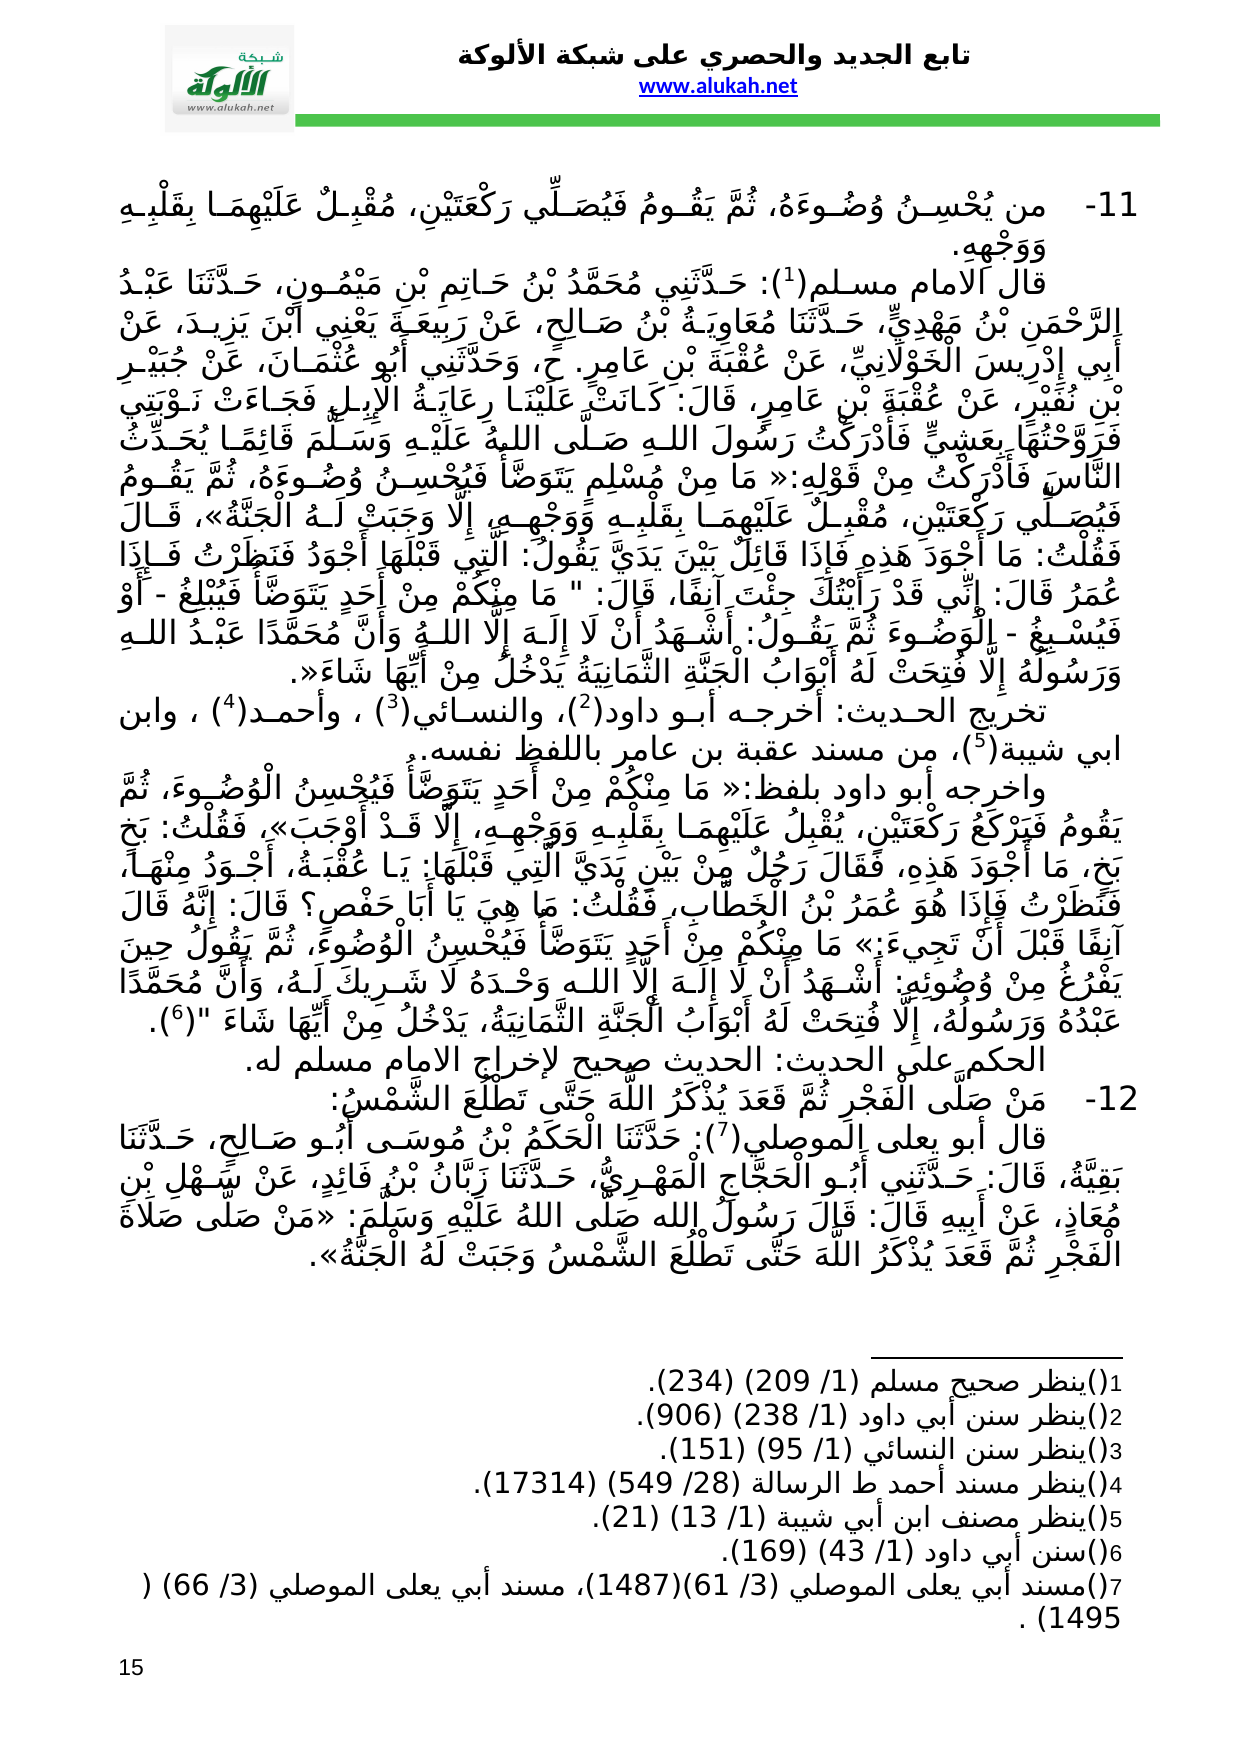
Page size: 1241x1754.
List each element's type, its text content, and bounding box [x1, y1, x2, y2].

text الحكم على الحديث: الحديث صحيح لإخراج الامام مسلم له. [118, 1041, 1122, 1079]
text قال أبو يعلى الموصلي(): حَدَّثَنَا الْحَكَمُ بْنُ مُوسَى أَبُو صَالِحٍ، حَدَّثَنَا بَقِيَّةُ، قَالَ: حَدَّثَنِي أَبُو الْحَجَّاجِ الْمَهْرِيُّ، حَدَّثَنَا زَبَّانُ بْنُ فَائِدٍ، عَنْ سَهْلِ بْنِ مُعَاذٍ، عَنْ أَبِيهِ قَالَ: قَالَ رَسُولُ الله صَلَّى اللهُ عَلَيْهِ وَسَلَّمَ: «مَنْ صَلَّى صَلَاةَ الْفَجْرِ ثُمَّ قَعَدَ يُذْكَرُ اللَّهَ حَتَّى تَطْلُعَ الشَّمْسُ وَجَبَتْ لَهُ الْجَنَّةُ». [118, 1118, 1122, 1274]
text واخرجه أبو داود بلفظ:« مَا مِنْكُمْ مِنْ أَحَدٍ يَتَوَضَّأُ فَيُحْسِنُ الْوُضُوءَ، ثُمَّ يَقُومُ فَيَرْكَعُ رَكْعَتَيْنِ، يُقْبِلُ عَلَيْهِمَا بِقَلْبِهِ وَوَجْهِهِ، إِلَّا قَدْ أَوْجَبَ»، فَقُلْتُ: بَخٍ بَخٍ، مَا أَجْوَدَ هَذِهِ، فَقَالَ رَجُلٌ مِنْ بَيْنِ يَدَيَّ الَّتِي قَبْلَهَا: يَا عُقْبَةُ، أَجْوَدُ مِنْهَا، فَنَظَرْتُ فَإِذَا هُوَ عُمَرُ بْنُ الْخَطَّابِ، فَقُلْتُ: مَا هِيَ يَا أَبَا حَفْصٍ؟ قَالَ: إِنَّهُ قَالَ آنِفًا قَبْلَ أَنْ تَجِيءَ:» مَا مِنْكُمْ مِنْ أَحَدٍ يَتَوَضَّأُ فَيُحْسِنُ الْوُضُوءَ، ثُمَّ يَقُولُ حِينَ يَفْرُغُ مِنْ وُضُوئِهِ: أَشْهَدُ أَنْ لَا إِلَهَ إِلَّا الله وَحْدَهُ لَا شَرِيكَ لَهُ، وَأَنَّ مُحَمَّدًا عَبْدُهُ وَرَسُولُهُ، إِلَّا فُتِحَتْ لَهُ أَبْوَابُ الْجَنَّةِ الثَّمَانِيَةُ، يَدْخُلُ مِنْ أَيِّهَا شَاءَ "(). [118, 769, 1122, 1041]
text تخريج الحديث: أخرجه أبو داود()، والنسائي() ، وأحمد() ، وابن ابي شيبة()، من مسند عقبة بن عامر باللفظ نفسه. [118, 691, 1122, 769]
text قال الامام مسلم(): حَدَّثَنِي مُحَمَّدُ بْنُ حَاتِمِ بْنِ مَيْمُونٍ، حَدَّثَنَا عَبْدُ الرَّحْمَنِ بْنُ مَهْدِيٍّ، حَدَّثَنَا مُعَاوِيَةُ بْنُ صَالِحٍ، عَنْ رَبِيعَةَ يَعْنِي ابْنَ يَزِيدَ، عَنْ أَبِي إِدْرِيسَ الْخَوْلَانِيِّ، عَنْ عُقْبَةَ بْنِ عَامِرٍ. ح، وَحَدَّثَنِي أَبُو عُثْمَانَ، عَنْ جُبَيْرِ بْنِ نُفَيْرٍ، عَنْ عُقْبَةَ بْنِ عَامِرٍ، قَالَ: كَانَتْ عَلَيْنَا رِعَايَةُ الْإِبِلِ فَجَاءَتْ نَوْبَتِي فَرَوَّحْتُهَا بِعَشِيٍّ فَأَدْرَكْتُ رَسُولَ اللهِ صَلَّى اللهُ عَلَيْهِ وَسَلَّمَ قَائِمًا يُحَدِّثُ النَّاسَ فَأَدْرَكْتُ مِنْ قَوْلِهِ:« مَا مِنْ مُسْلِمٍ يَتَوَضَّأُ فَيُحْسِنُ وُضُوءَهُ، ثُمَّ يَقُومُ فَيُصَلِّي رَكْعَتَيْنِ، مُقْبِلٌ عَلَيْهِمَا بِقَلْبِهِ وَوَجْهِهِ، إِلَّا وَجَبَتْ لَهُ الْجَنَّةُ»، قَالَ فَقُلْتُ: مَا أَجْوَدَ هَذِهِ فَإِذَا قَائِلٌ بَيْنَ يَدَيَّ يَقُولُ: الَّتِي قَبْلَهَا أَجْوَدُ فَنَظَرْتُ فَإِذَا عُمَرُ قَالَ: إِنِّي قَدْ رَأَيْتُكَ جِئْتَ آنِفًا، قَالَ: " مَا مِنْكُمْ مِنْ أَحَدٍ يَتَوَضَّأُ فَيُبْلِغُ - أَوْ فَيُسْبِغُ - الْوَضُوءَ ثُمَّ يَقُولُ: أَشْهَدُ أَنْ لَا إِلَهَ إِلَّا اللهُ وَأَنَّ مُحَمَّدًا عَبْدُ اللهِ وَرَسُولُهُ إِلَّا فُتِحَتْ لَهُ أَبْوَابُ الْجَنَّةِ الثَّمَانِيَةُ يَدْخُلُ مِنْ أَيِّهَا شَاءَ«. [118, 264, 1122, 691]
list من يُحْسِنُ وُضُوءَهُ، ثُمَّ يَقُومُ فَيُصَلِّي رَكْعَتَيْنِ، مُقْبِلٌ عَلَيْهِمَا بِقَلْبِهِ وَوَجْهِهِ. [118, 186, 1084, 264]
list مَنْ صَلَّى الْفَجْرِ ثُمَّ قَعَدَ يُذْكَرُ اللَّهَ حَتَّى تَطْلُعَ الشَّمْسُ: [118, 1079, 1084, 1118]
